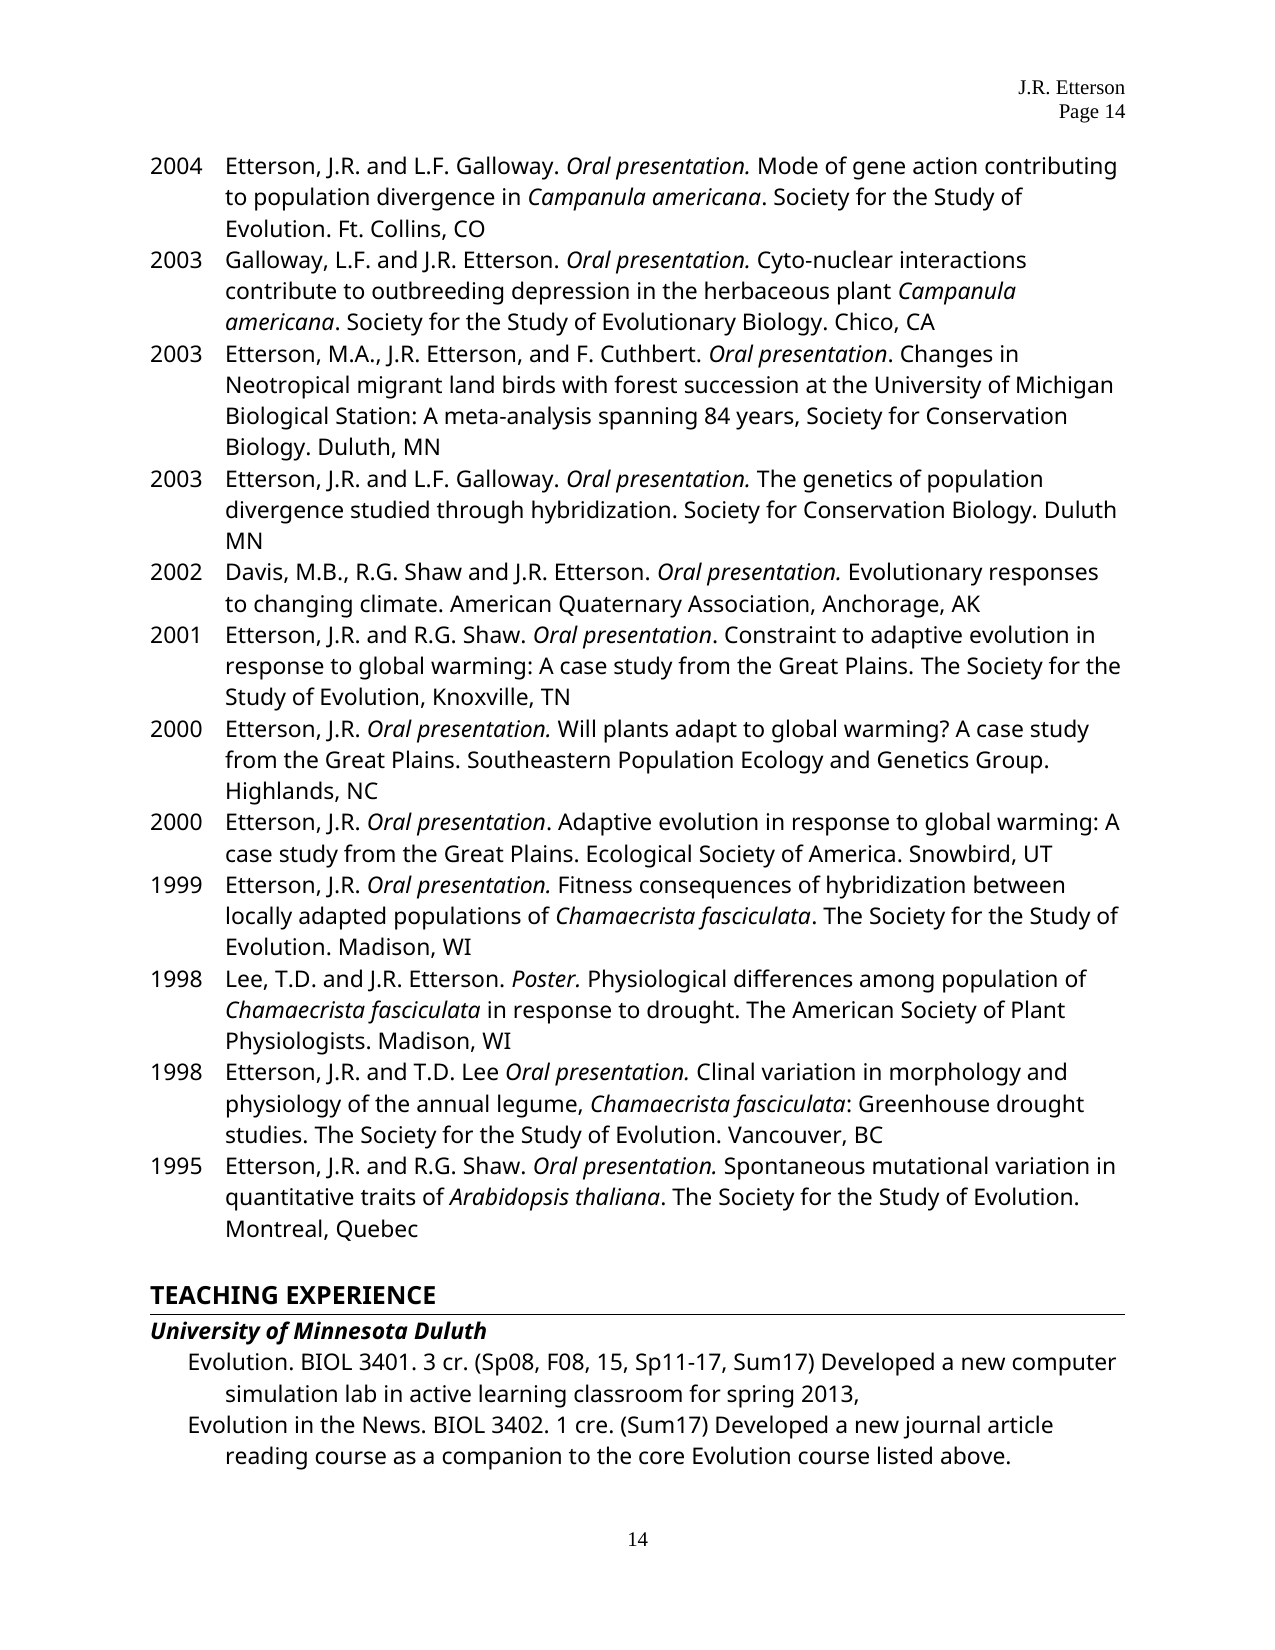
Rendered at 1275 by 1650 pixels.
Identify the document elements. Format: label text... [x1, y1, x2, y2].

subtitle 2001 Etterson, J.R. and R.G. Shaw. Oral presentation. Constraint to adaptive evolution in response to global warming: A case study from the Great Plains. The Society for the Study of Evolution, Knoxville, TN [150, 619, 1125, 712]
subtitle TEACHING EXPERIENCE [150, 1278, 1125, 1314]
text 2000 Etterson, J.R. Oral presentation. Will plants adapt to global warming? A case study from the Great Plains. Southeastern Population Ecology and Genetics Group. Highlands, NC [150, 712, 1125, 806]
text 2000 Etterson, J.R. Oral presentation. Adaptive evolution in response to global warming: A case study from the Great Plains. Ecological Society of America. Snowbird, UT [150, 806, 1125, 869]
text 1999 Etterson, J.R. Oral presentation. Fitness consequences of hybridization between locally adapted populations of Chamaecrista fasciculata. The Society for the Study of Evolution. Madison, WI [150, 869, 1125, 962]
subtitle 1995 Etterson, J.R. and R.G. Shaw. Oral presentation. Spontaneous mutational variation in quantitative traits of Arabidopsis thaliana. The Society for the Study of Evolution. Montreal, Quebec [150, 1150, 1125, 1244]
text 2003 Etterson, J.R. and L.F. Galloway. Oral presentation. The genetics of population divergence studied through hybridization. Society for Conservation Biology. Duluth MN [150, 462, 1125, 556]
text 1998 Lee, T.D. and J.R. Etterson. Poster. Physiological differences among population of Chamaecrista fasciculata in response to drought. The American Society of Plant Physiologists. Madison, WI [150, 962, 1125, 1056]
text 2003 Etterson, M.A., J.R. Etterson, and F. Cuthbert. Oral presentation. Changes in Neotropical migrant land birds with forest succession at the University of Michigan Biological Station: A meta-analysis spanning 84 years, Society for Conservation Biology. Duluth, MN [150, 337, 1125, 462]
text University of Minnesota Duluth [150, 1315, 1125, 1346]
subtitle 1998 Etterson, J.R. and T.D. Lee Oral presentation. Clinal variation in morphology and physiology of the annual legume, Chamaecrista fasciculata: Greenhouse drought studies. The Society for the Study of Evolution. Vancouver, BC [150, 1056, 1125, 1150]
text 2004 Etterson, J.R. and L.F. Galloway. Oral presentation. Mode of gene action contributing to population divergence in Campanula americana. Society for the Study of Evolution. Ft. Collins, CO [150, 150, 1125, 244]
text Evolution in the News. BIOL 3402. 1 cre. (Sum17) Developed a new journal article reading course as a companion to the core Evolution course listed above. [187, 1409, 1125, 1471]
text 2002 Davis, M.B., R.G. Shaw and J.R. Etterson. Oral presentation. Evolutionary responses to changing climate. American Quaternary Association, Anchorage, AK [150, 556, 1125, 619]
text 2003 Galloway, L.F. and J.R. Etterson. Oral presentation. Cyto-nuclear interactions contribute to outbreeding depression in the herbaceous plant Campanula americana. Society for the Study of Evolutionary Biology. Chico, CA [150, 244, 1125, 337]
text Evolution. BIOL 3401. 3 cr. (Sp08, F08, 15, Sp11-17, Sum17) Developed a new computer simulation lab in active learning classroom for spring 2013, [187, 1346, 1125, 1409]
